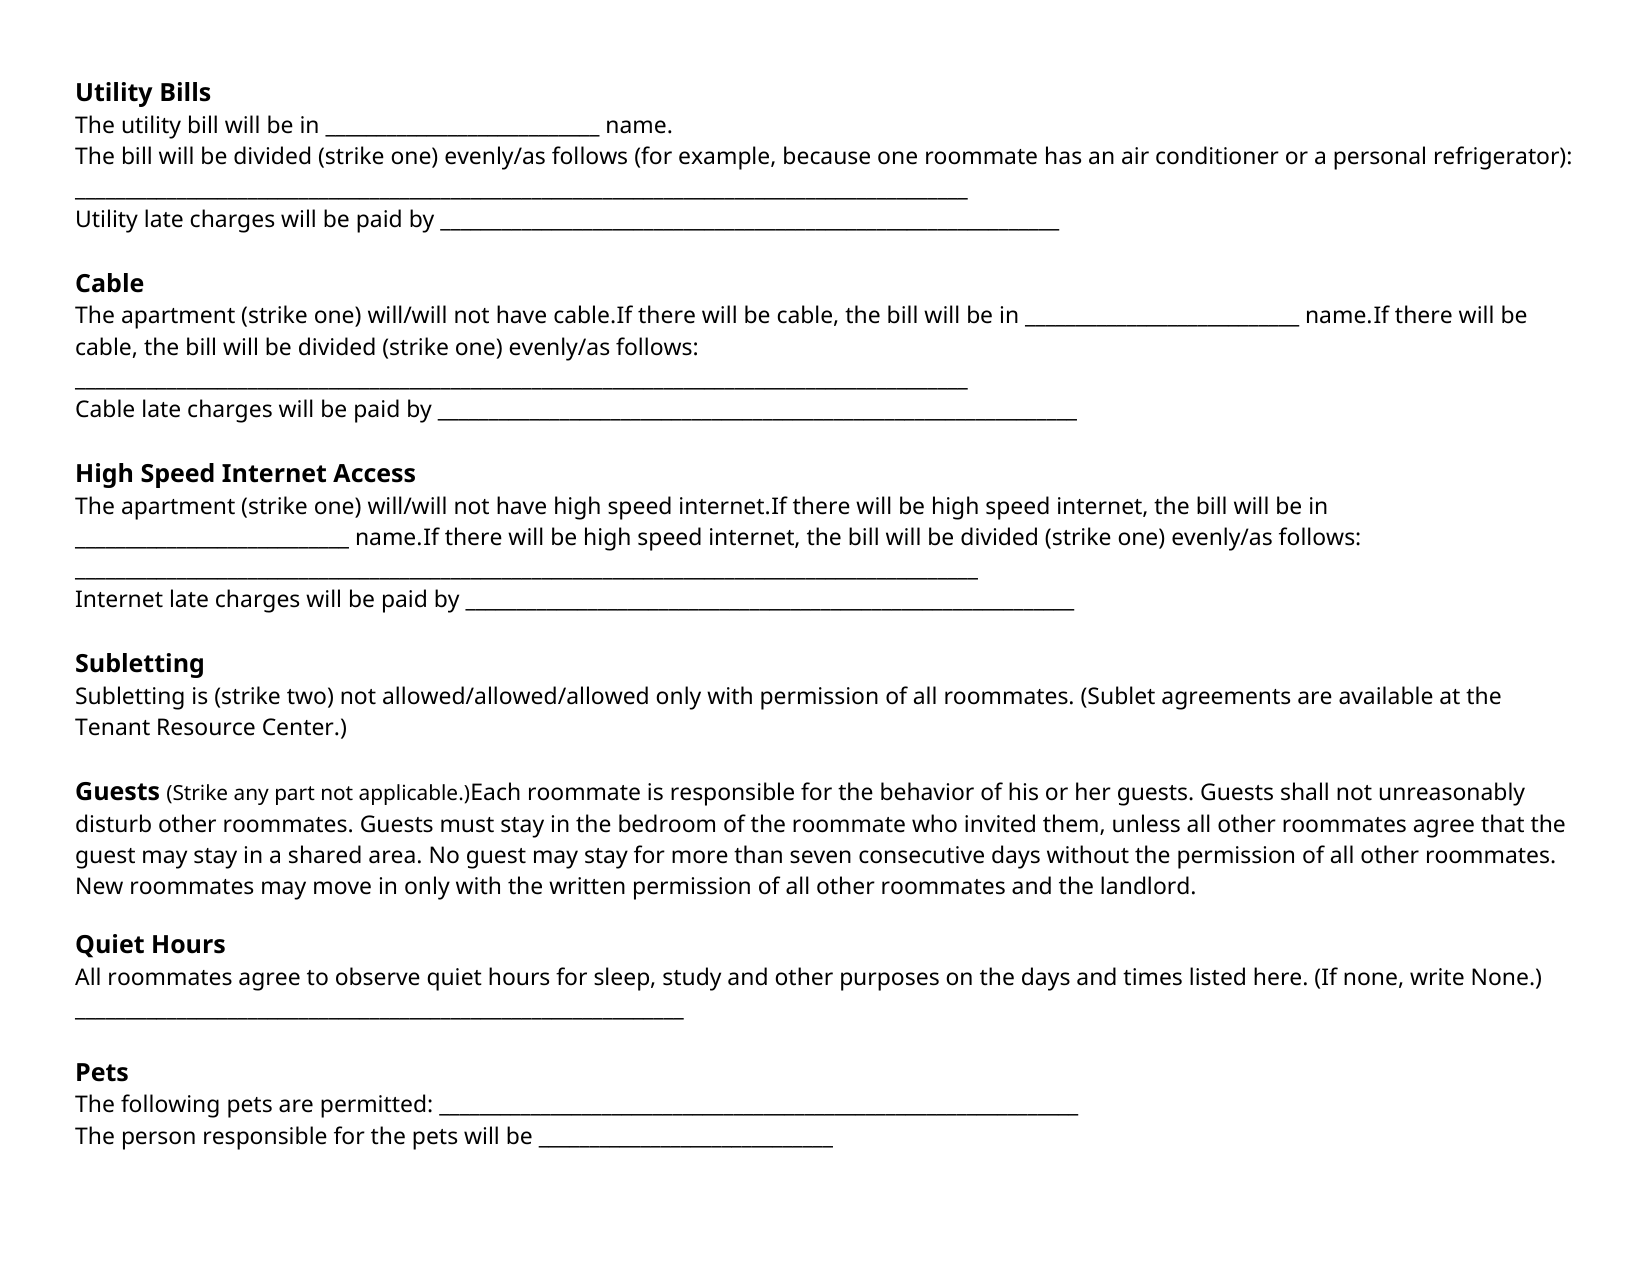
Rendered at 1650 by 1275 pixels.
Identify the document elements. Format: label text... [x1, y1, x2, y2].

text The person responsible for the pets will be _____________________________ [75, 1120, 1575, 1151]
text Cable [75, 265, 1575, 299]
text Internet late charges will be paid by ____________________________________________________________ [75, 583, 1575, 615]
text Pets [75, 1054, 1575, 1088]
text Utility late charges will be paid by _____________________________________________________________ [75, 203, 1575, 234]
text The bill will be divided (strike one) evenly/as follows (for example, because one roommate has an air conditioner or a personal refrigerator): ________________________________________________________________________________________ [75, 140, 1575, 203]
text The following pets are permitted: _______________________________________________________________ [75, 1088, 1575, 1120]
text Subletting [75, 646, 1575, 680]
text The apartment (strike one) will/will not have high speed internet. If there will be high speed internet, the bill will be in ___________________________ name. If there will be high speed internet, the bill will be divided (strike one) evenly/as follows: _________________________________________________________________________________________ [75, 490, 1575, 583]
text Guests (Strike any part not applicable.) Each roommate is responsible for the behavior of his or her guests. Guests shall not unreasonably disturb other roommates. Guests must stay in the bedroom of the roommate who invited them, unless all other roommates agree that the guest may stay in a shared area. No guest may stay for more than seven consecutive days without the permission of all other roommates. New roommates may move in only with the written permission of all other roommates and the landlord. [75, 774, 1575, 902]
text Subletting is (strike two) not allowed/allowed/allowed only with permission of all roommates. (Sublet agreements are available at the Tenant Resource Center.) [75, 680, 1575, 742]
text Utility Bills [75, 75, 1575, 109]
text Quiet Hours [75, 927, 1575, 961]
text The apartment (strike one) will/will not have cable. If there will be cable, the bill will be in ___________________________ name. If there will be cable, the bill will be divided (strike one) evenly/as follows: ________________________________________________________________________________________ [75, 299, 1575, 393]
text Cable late charges will be paid by _______________________________________________________________ [75, 393, 1575, 424]
text All roommates agree to observe quiet hours for sleep, study and other purposes on the days and times listed here. (If none, write None.) ____________________________________________________________ [75, 961, 1575, 1023]
text The utility bill will be in ___________________________ name. [75, 109, 1575, 140]
text High Speed Internet Access [75, 456, 1575, 490]
